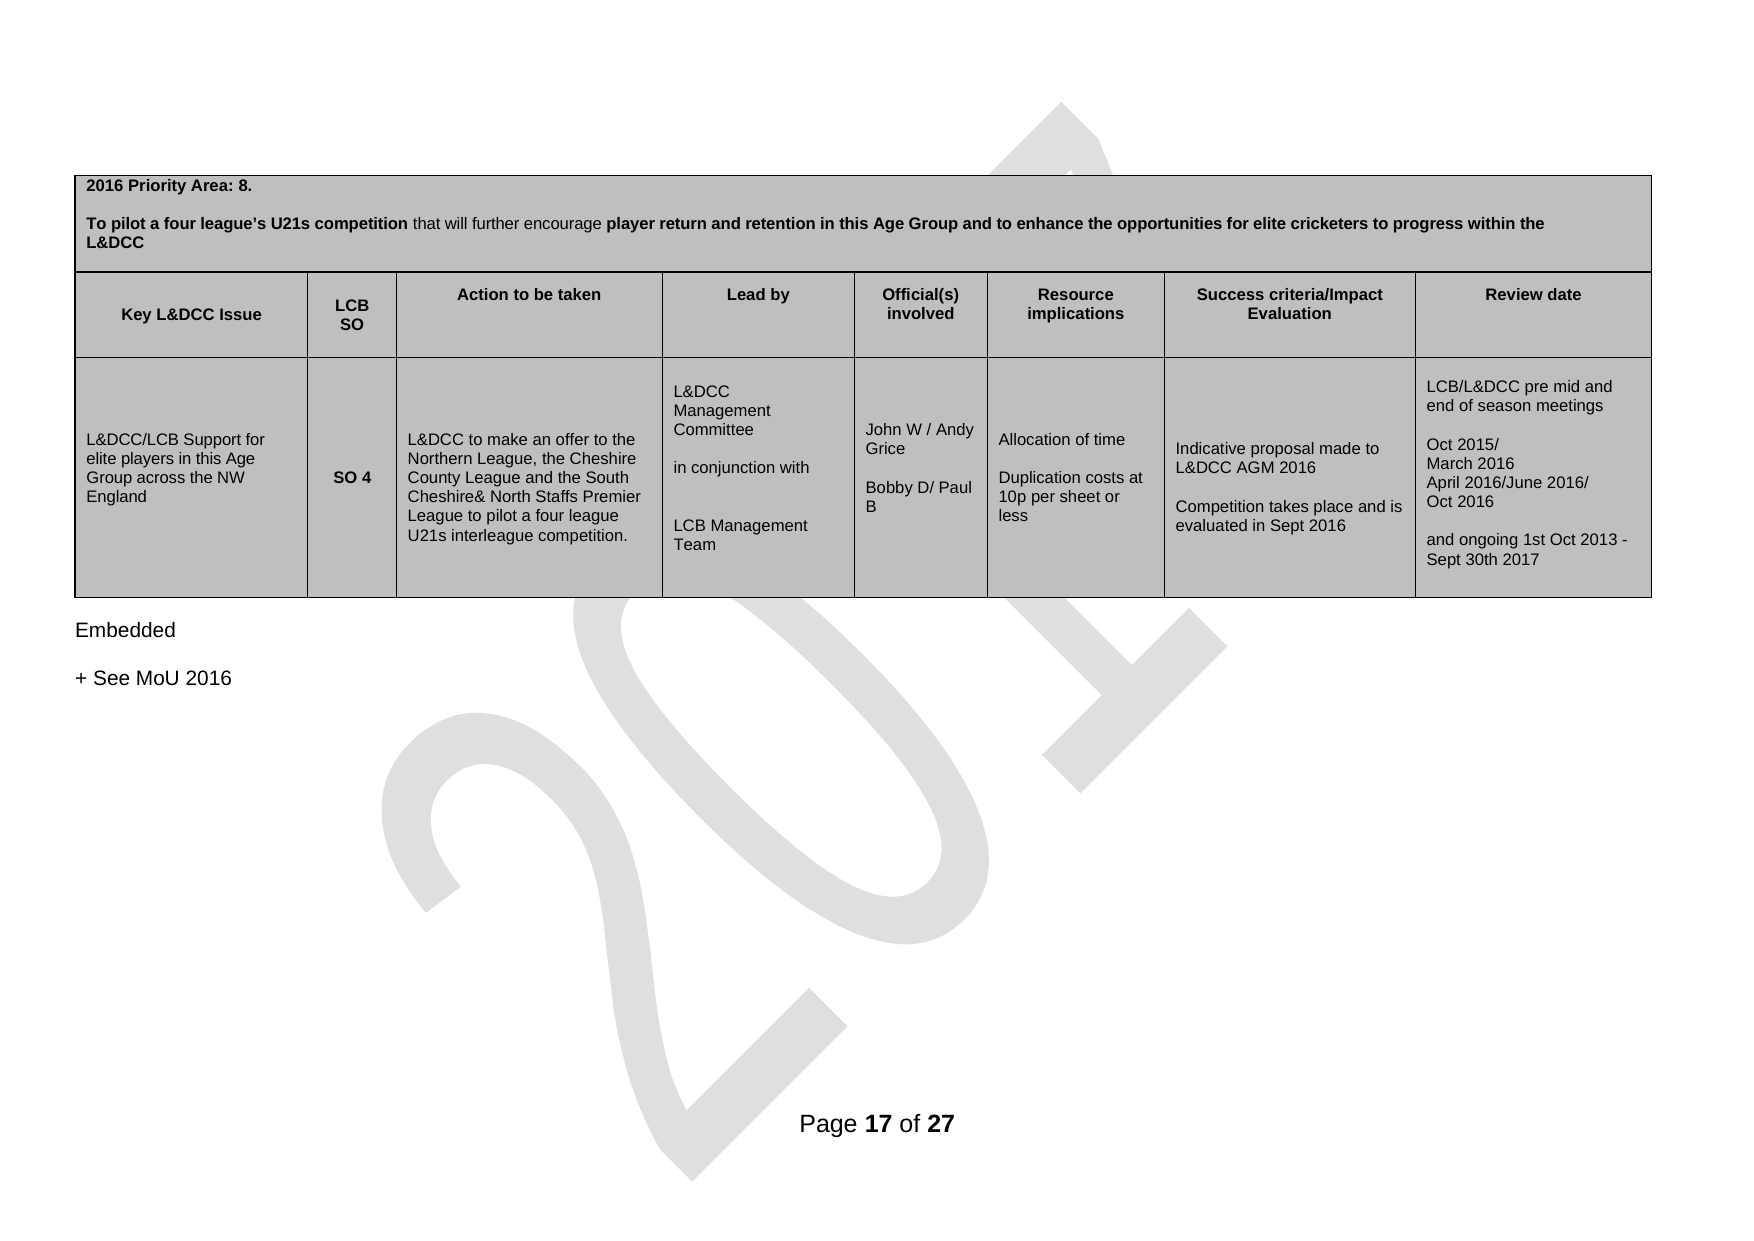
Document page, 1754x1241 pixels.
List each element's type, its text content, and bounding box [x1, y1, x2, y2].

table_cell Key L&DCC Issue [76, 273, 307, 357]
table_cell SO 4 [308, 358, 396, 597]
table_cell Allocation of time Duplication costs at 10p per sheet or less [988, 358, 1164, 597]
table_cell Action to be taken [397, 273, 662, 357]
table_cell L&DCC/LCB Support for elite players in this Age Group across the NW England [76, 358, 307, 597]
table_cell L&DCC Management Committee in conjunction with LCB Management Team [663, 358, 854, 597]
table_cell LCB/L&DCC pre mid and end of season meetings Oct 2015/ March 2016 April 2016/June 2016/ Oct 2016 and ongoing 1st Oct 2013 - Sept 30th 2017 [1416, 358, 1651, 597]
table_cell Resource implications [988, 273, 1164, 357]
table_cell Success criteria/Impact Evaluation [1165, 273, 1415, 357]
table_cell Official(s) involved [855, 273, 987, 357]
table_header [76, 176, 1651, 271]
table_cell Review date [1416, 273, 1651, 357]
text + See MoU 2016 [75, 665, 1679, 689]
table_cell Lead by [663, 273, 854, 357]
table_cell LCB SO [308, 273, 396, 357]
table_cell L&DCC to make an offer to the Northern League, the Cheshire County League and the South Cheshire& North Staffs Premier League to pilot a four league U21s interleague competition. [397, 358, 662, 597]
table_cell Indicative proposal made to L&DCC AGM 2016 Competition takes place and is evaluated in Sept 2016 [1165, 358, 1415, 597]
text Embedded [75, 617, 1679, 641]
table_cell John W / Andy Grice Bobby D/ Paul B [855, 358, 987, 597]
